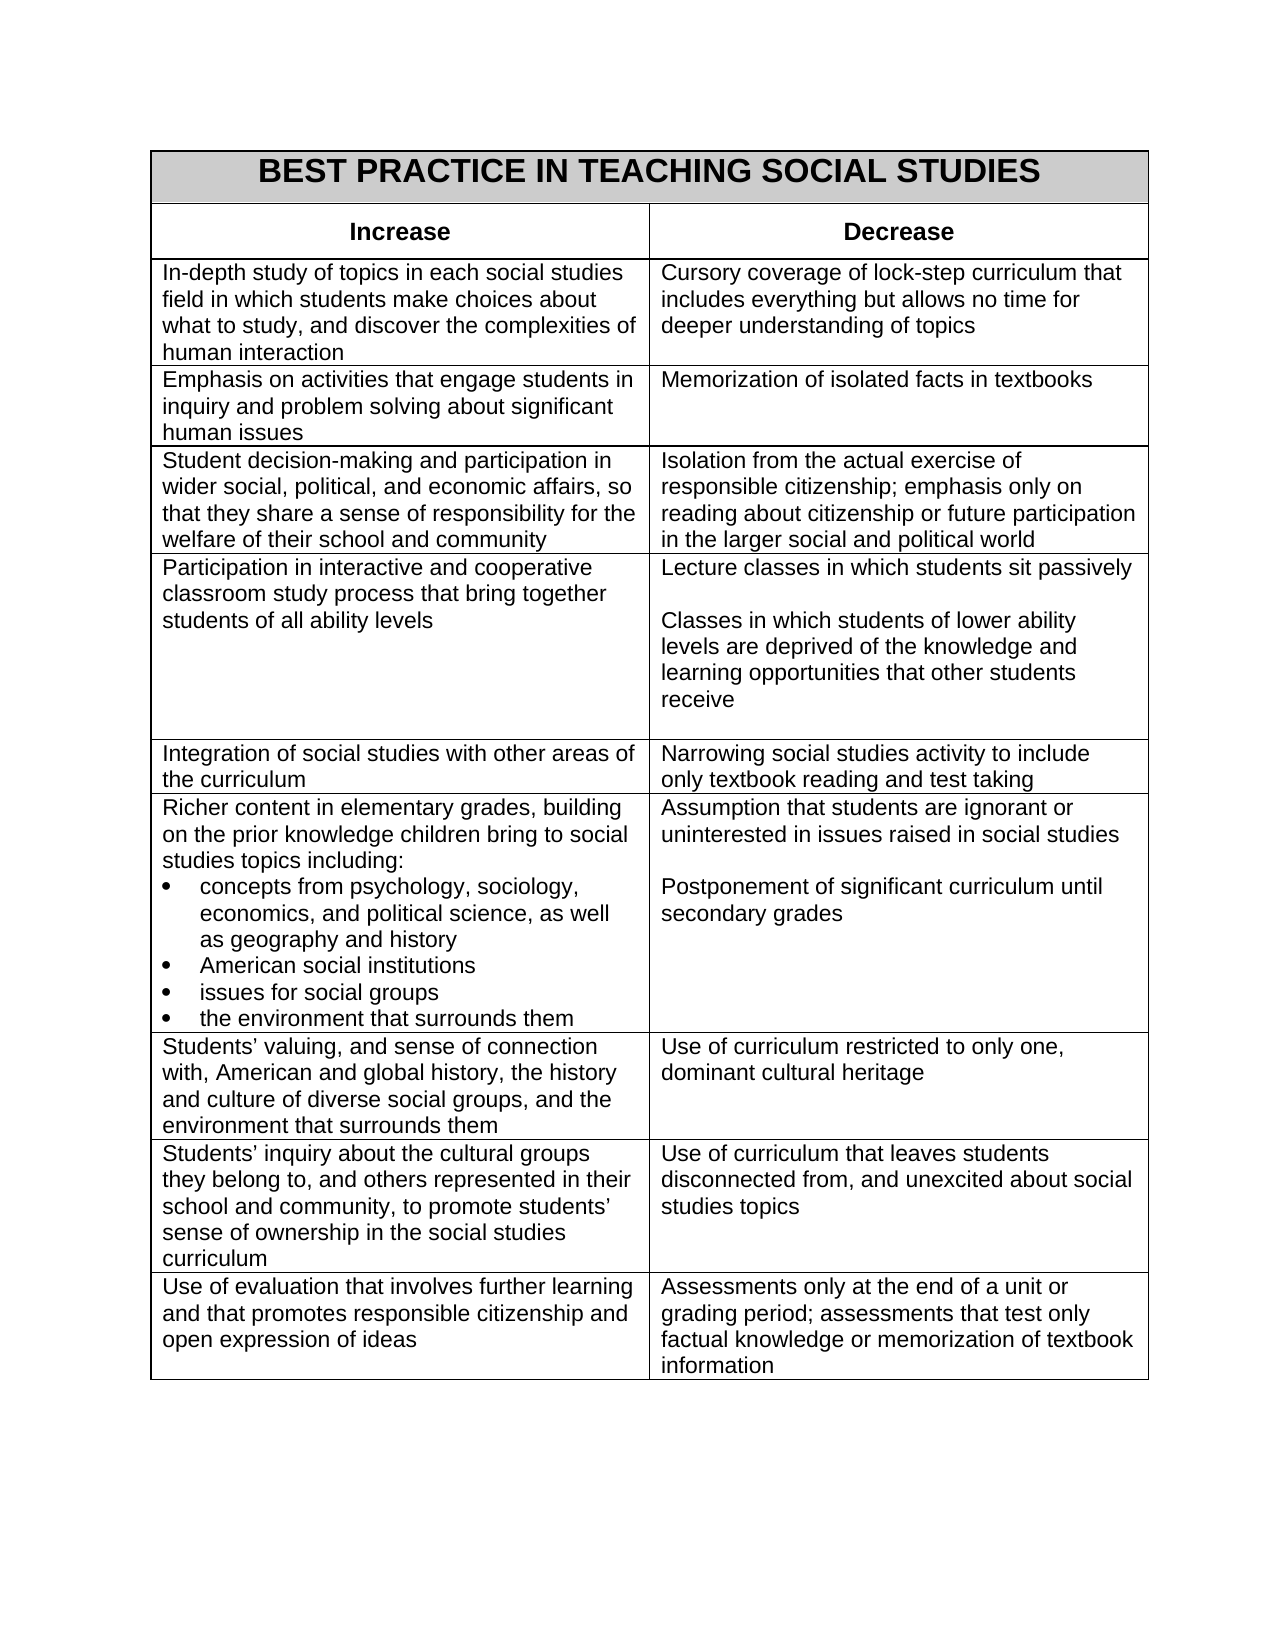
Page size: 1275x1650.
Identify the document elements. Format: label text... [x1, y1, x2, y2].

table_cell Isolation from the actual exercise of responsible citizenship; emphasis only on reading about citizenship or future participation in the larger social and political world [650, 447, 1148, 552]
table_cell Integration of social studies with other areas of the curriculum [152, 740, 649, 793]
table_cell Memorization of isolated facts in textbooks [650, 366, 1148, 445]
table_cell Decrease [650, 204, 1148, 258]
table_cell Cursory coverage of lock-step curriculum that includes everything but allows no time for deeper understanding of topics [650, 260, 1148, 365]
table_cell Narrowing social studies activity to include only textbook reading and test taking [650, 740, 1148, 793]
table_cell Students’ inquiry about the cultural groups they belong to, and others represented in their school and community, to promote students’ sense of ownership in the social studies curriculum [152, 1140, 649, 1272]
table_cell Assessments only at the end of a unit or grading period; assessments that test only factual knowledge or memorization of textbook information [650, 1273, 1148, 1379]
table_cell Lecture classes in which students sit passively Classes in which students of lower ability levels are deprived of the knowledge and learning opportunities that other students receive [650, 554, 1148, 738]
table_cell Use of curriculum that leaves students disconnected from, and unexcited about social studies topics [650, 1140, 1148, 1272]
table_cell Use of evaluation that involves further learning and that promotes responsible citizenship and open expression of ideas [152, 1273, 649, 1379]
table_cell Emphasis on activities that engage students in inquiry and problem solving about significant human issues [152, 366, 649, 445]
table_cell Participation in interactive and cooperative classroom study process that bring together students of all ability levels [152, 554, 649, 738]
table_cell Students’ valuing, and sense of connection with, American and global history, the history and culture of diverse social groups, and the environment that surrounds them [152, 1033, 649, 1138]
table_header BEST PRACTICE IN TEACHING SOCIAL STUDIES [152, 152, 1148, 202]
table_cell Richer content in elementary grades, building on the prior knowledge children bring to social studies topics including: concepts from psychology, sociology, economics, and political science, as well as geography and history American social institutions issues for social groups the environment that surrounds them [152, 794, 649, 1031]
table_cell Increase [152, 204, 649, 258]
table_cell Use of curriculum restricted to only one, dominant cultural heritage [650, 1033, 1148, 1138]
table_cell In-depth study of topics in each social studies field in which students make choices about what to study, and discover the complexities of human interaction [152, 260, 649, 365]
table_cell Student decision-making and participation in wider social, political, and economic affairs, so that they share a sense of responsibility for the welfare of their school and community [152, 447, 649, 552]
table_cell Assumption that students are ignorant or uninterested in issues raised in social studies Postponement of significant curriculum until secondary grades [650, 794, 1148, 1031]
